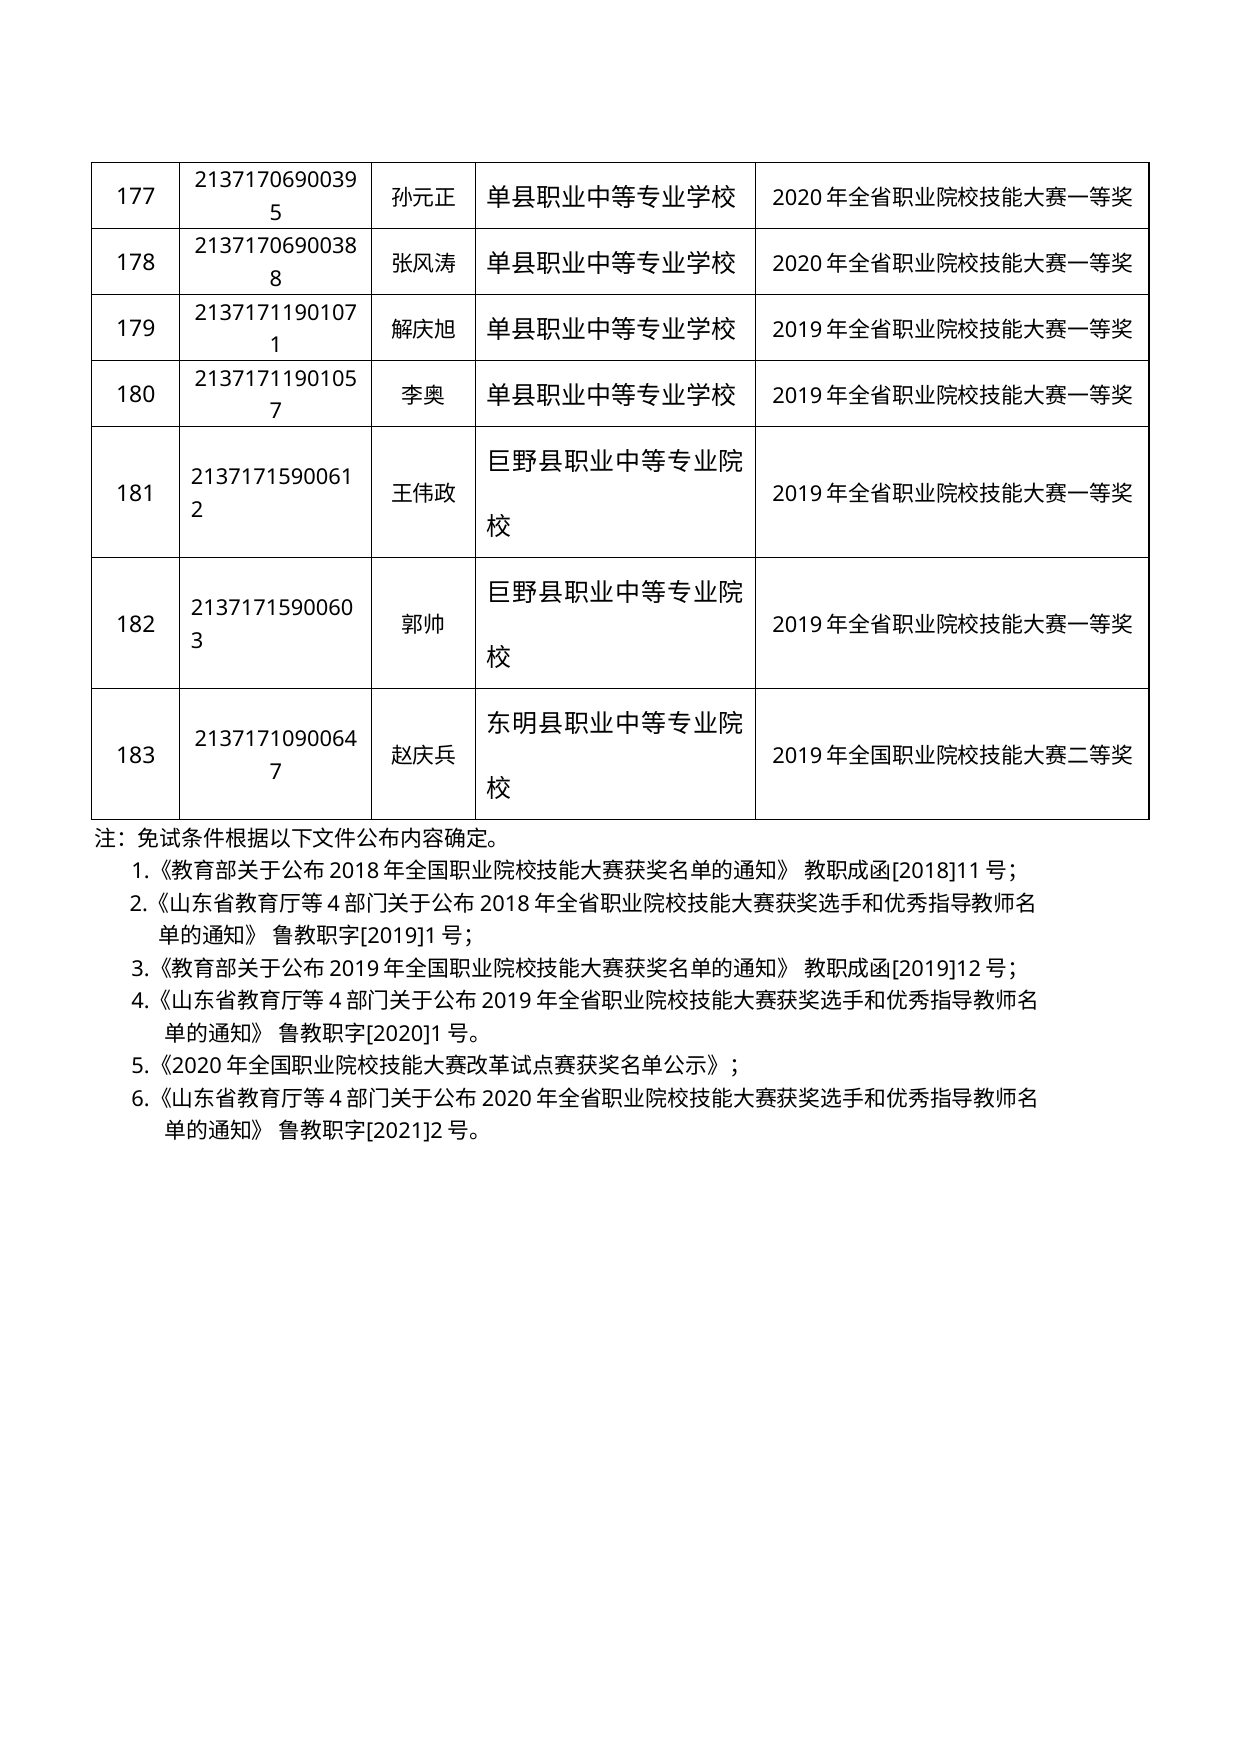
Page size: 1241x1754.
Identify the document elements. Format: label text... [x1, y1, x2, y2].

table_cell 177 [92, 163, 179, 228]
table_cell 单县职业中等专业学校 [476, 229, 755, 294]
table_cell 21371715900612 [180, 427, 371, 557]
table_cell 2019年全省职业院校技能大赛一等奖 [756, 427, 1148, 557]
table_cell 单县职业中等专业学校 [476, 163, 755, 228]
table_cell 赵庆兵 [372, 689, 475, 819]
table_cell 巨野县职业中等专业院校 [476, 558, 755, 688]
table_cell 单县职业中等专业学校 [476, 361, 755, 426]
table_cell 张风涛 [372, 229, 475, 294]
text 注：免试条件根据以下文件公布内容确定。 [94, 820, 1053, 853]
text 1.《教育部关于公布2018年全国职业院校技能大赛获奖名单的通知》 教职成函[2018]11号； [131, 853, 1053, 885]
table_cell 2019年全省职业院校技能大赛一等奖 [756, 361, 1148, 426]
table_cell 21371706900395 [180, 163, 371, 228]
table_cell 东明县职业中等专业院校 [476, 689, 755, 819]
text 4.《山东省教育厅等4部门关于公布2019年全省职业院校技能大赛获奖选手和优秀指导教师名单的通知》 鲁教职字[2020]1号。 [131, 983, 1053, 1048]
text 2.《山东省教育厅等4部门关于公布2018年全省职业院校技能大赛获奖选手和优秀指导教师名单的通知》 鲁教职字[2019]1号； [129, 885, 1053, 950]
table_cell 21371711901057 [180, 361, 371, 426]
text 5.《2020年全国职业院校技能大赛改革试点赛获奖名单公示》； [707, 1048, 1053, 1080]
table_cell 183 [92, 689, 179, 819]
table_cell 2020年全省职业院校技能大赛一等奖 [756, 229, 1148, 294]
table_cell 21371706900388 [180, 229, 371, 294]
table_cell 181 [92, 427, 179, 557]
table_cell 单县职业中等专业学校 [476, 295, 755, 360]
table_cell 2019年全省职业院校技能大赛一等奖 [756, 295, 1148, 360]
table_cell 182 [92, 558, 179, 688]
table_cell 巨野县职业中等专业院校 [476, 427, 755, 557]
table_cell 178 [92, 229, 179, 294]
table_cell 孙元正 [372, 163, 475, 228]
table_cell 180 [92, 361, 179, 426]
table_cell 2019年全国职业院校技能大赛二等奖 [756, 689, 1148, 819]
text 3.《教育部关于公布2019年全国职业院校技能大赛获奖名单的通知》 教职成函[2019]12号； [131, 950, 1053, 983]
table_cell 2019年全省职业院校技能大赛一等奖 [756, 558, 1148, 688]
table_cell 21371711901071 [180, 295, 371, 360]
table_cell 2020年全省职业院校技能大赛一等奖 [756, 163, 1148, 228]
table_cell 郭帅 [372, 558, 475, 688]
table_cell 21371710900647 [180, 689, 371, 819]
table_cell 王伟政 [372, 427, 475, 557]
text 6.《山东省教育厅等4部门关于公布2020年全省职业院校技能大赛获奖选手和优秀指导教师名单的通知》 鲁教职字[2021]2号。 [131, 1080, 1053, 1145]
table_cell 21371715900603 [180, 558, 371, 688]
table_cell 李奥 [372, 361, 475, 426]
table_cell 解庆旭 [372, 295, 475, 360]
table_cell 179 [92, 295, 179, 360]
